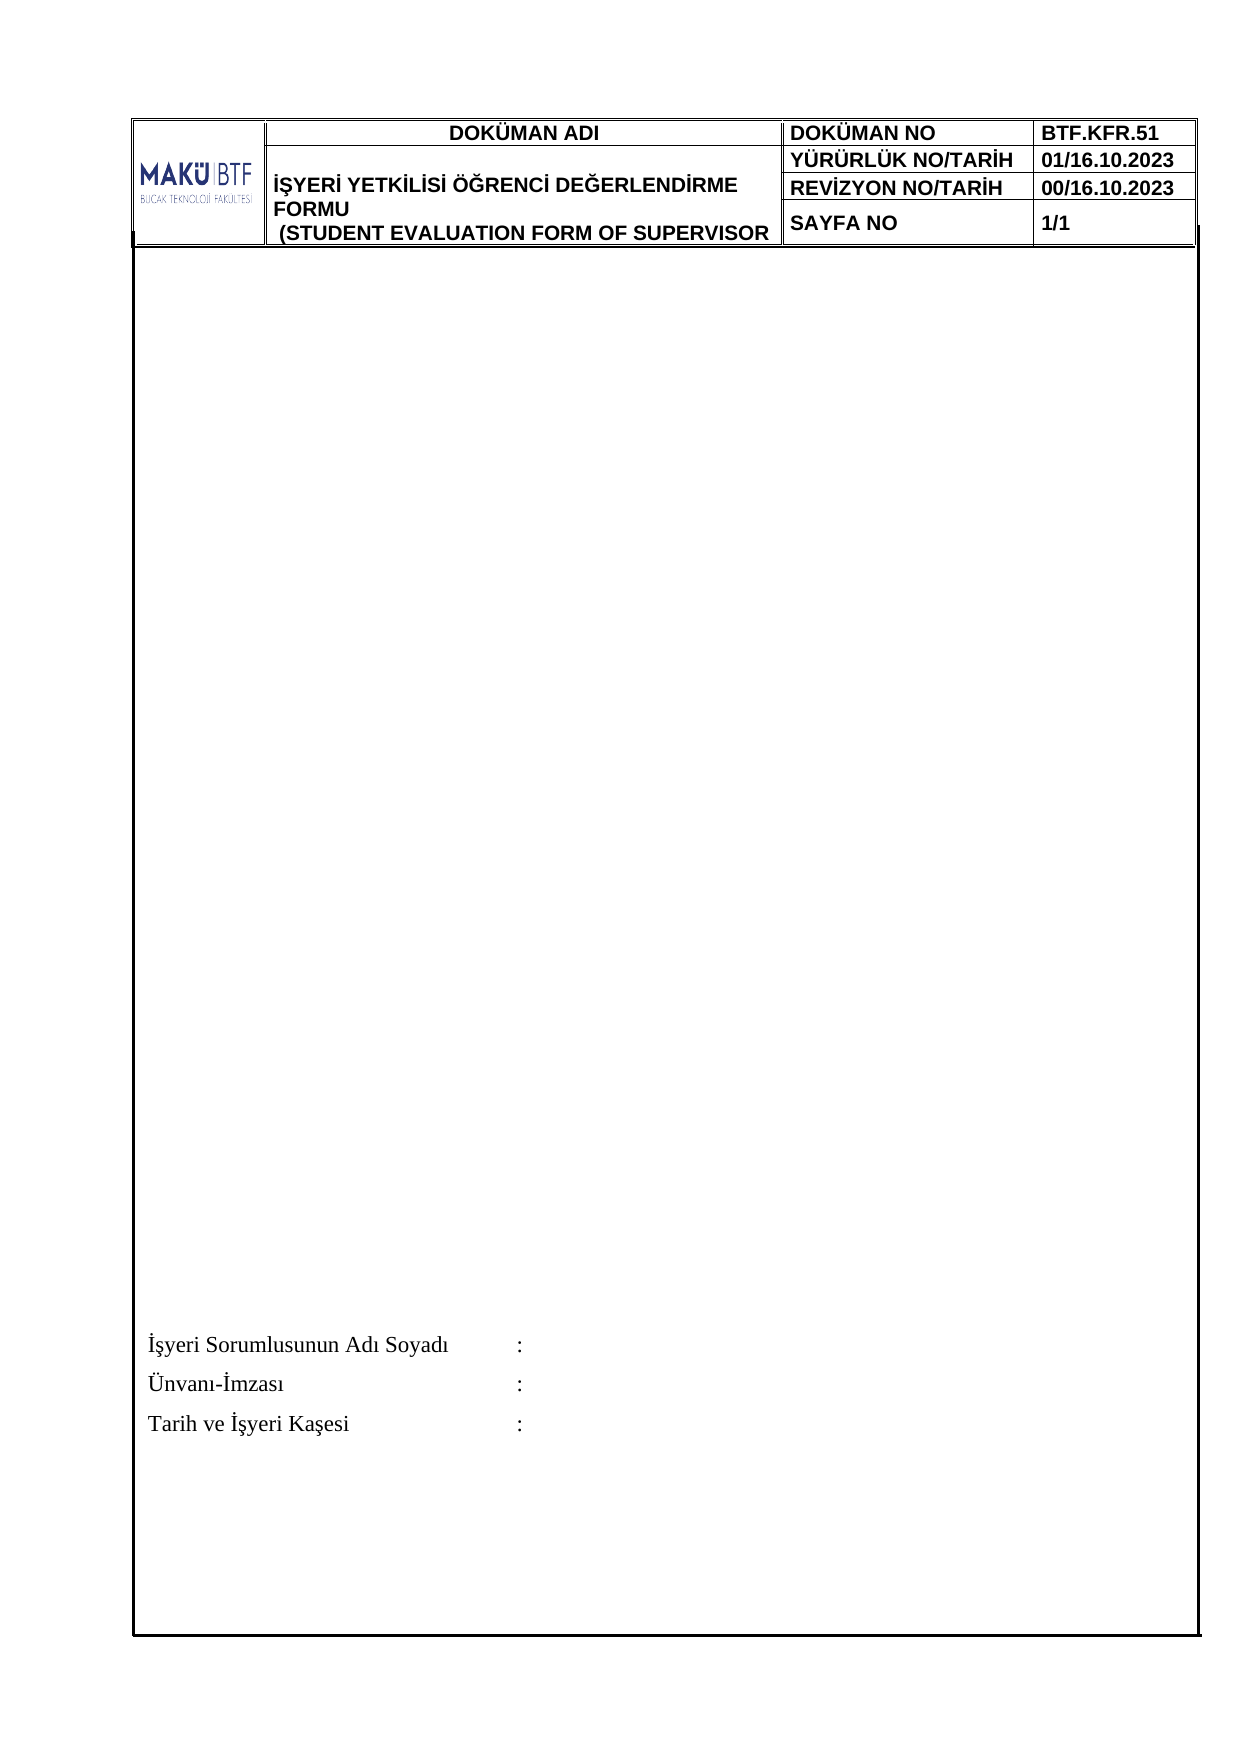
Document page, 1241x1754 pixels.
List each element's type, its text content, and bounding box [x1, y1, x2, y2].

text Ünvanı-İmzası : [148, 1370, 1181, 1397]
picture [140, 161, 261, 204]
text Tarih ve İşyeri Kaşesi : [148, 1410, 1181, 1436]
text İşyeri Sorumlusunun Adı Soyadı : [148, 1331, 1181, 1357]
